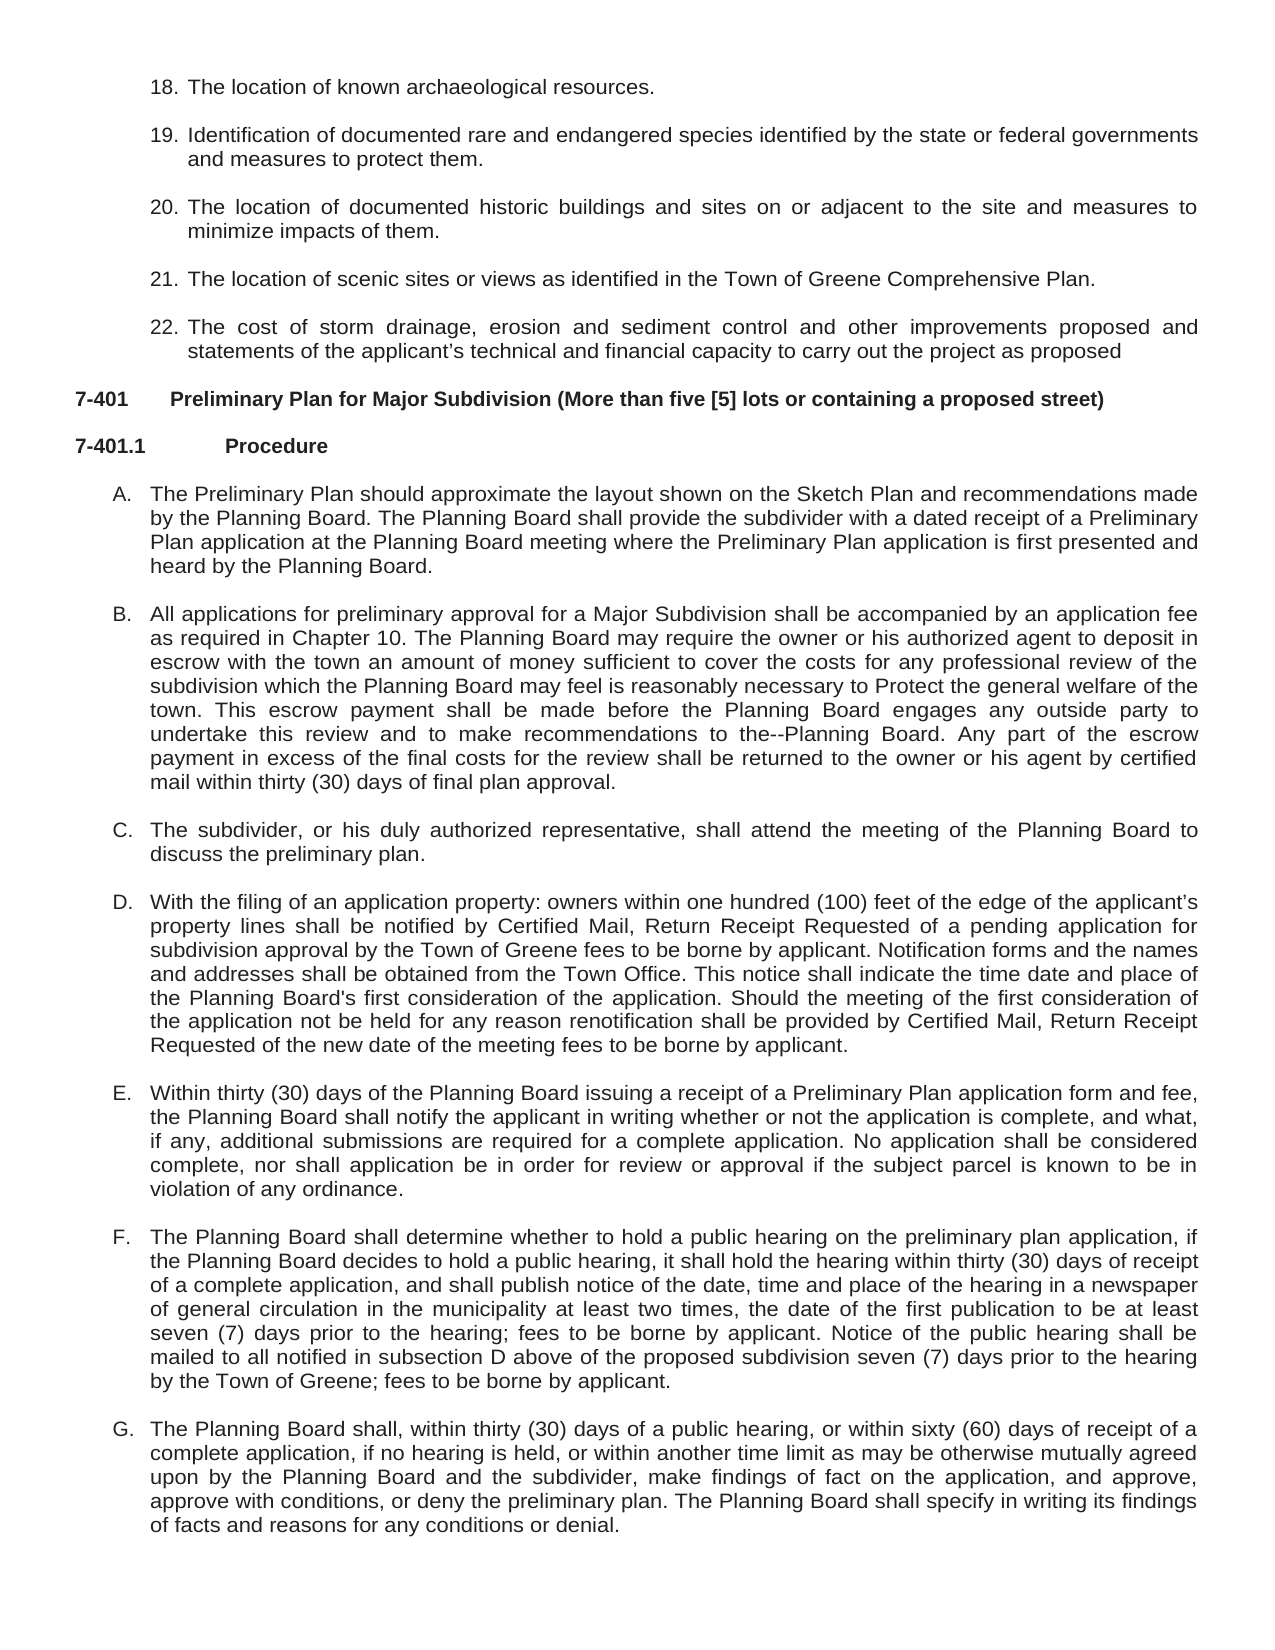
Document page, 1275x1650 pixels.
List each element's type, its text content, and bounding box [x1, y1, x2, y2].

text 7-401.1 Procedure [75, 434, 1200, 458]
list The location of known archaeological resources. [150, 75, 1200, 99]
list With the filing of an application property: owners within one hundred (100) feet of the edge of the applicant’s property lines shall be notified by Certified Mail, Return Receipt Requested of a pending application for subdivision approval by the Town of Greene fees to be borne by applicant. Notification forms and the names and addresses shall be obtained from the Town Office. This notice shall indicate the time date and place of the Planning Board's first consideration of the application. Should the meeting of the first consideration of the application not be held for any reason renotification shall be provided by Certified Mail, Return Receipt Requested of the new date of the meeting fees to be borne by applicant. [112, 889, 1200, 1057]
list The Planning Board shall, within thirty (30) days of a public hearing, or within sixty (60) days of receipt of a complete application, if no hearing is held, or within another time limit as may be otherwise mutually agreed upon by the Planning Board and the subdivider, make findings of fact on the application, and approve, approve with conditions, or deny the preliminary plan. The Planning Board shall specify in writing its findings of facts and reasons for any conditions or denial. [112, 1417, 1200, 1536]
list The Planning Board shall determine whether to hold a public hearing on the preliminary plan application, if the Planning Board decides to hold a public hearing, it shall hold the hearing within thirty (30) days of receipt of a complete application, and shall publish notice of the date, time and place of the hearing in a newspaper of general circulation in the municipality at least two times, the date of the first publication to be at least seven (7) days prior to the hearing; fees to be borne by applicant. Notice of the public hearing shall be mailed to all notified in subsection D above of the proposed subdivision seven (7) days prior to the hearing by the Town of Greene; fees to be borne by applicant. [112, 1225, 1200, 1393]
list The location of scenic sites or views as identified in the Town of Greene Comprehensive Plan. [150, 267, 1200, 291]
list All applications for preliminary approval for a Major Subdivision shall be accompanied by an application fee as required in Chapter 10. The Planning Board may require the owner or his authorized agent to deposit in escrow with the town an amount of money sufficient to cover the costs for any professional review of the subdivision which the Planning Board may feel is reasonably necessary to Protect the general welfare of the town. This escrow payment shall be made before the Planning Board engages any outside party to undertake this review and to make recommendations to the--Planning Board. Any part of the escrow payment in excess of the final costs for the review shall be returned to the owner or his agent by certified mail within thirty (30) days of final plan approval. [112, 602, 1200, 794]
text 7-401 Preliminary Plan for Major Subdivision (More than five [5] lots or containing a proposed street) [75, 386, 1200, 410]
list The Preliminary Plan should approximate the layout shown on the Sketch Plan and recommendations made by the Planning Board. The Planning Board shall provide the subdivider with a dated receipt of a Preliminary Plan application at the Planning Board meeting where the Preliminary Plan application is first presented and heard by the Planning Board. [112, 482, 1200, 578]
list Within thirty (30) days of the Planning Board issuing a receipt of a Preliminary Plan application form and fee, the Planning Board shall notify the applicant in writing whether or not the application is complete, and what, if any, additional submissions are required for a complete application. No application shall be considered complete, nor shall application be in order for review or approval if the subject parcel is known to be in violation of any ordinance. [112, 1081, 1200, 1201]
list The cost of storm drainage, erosion and sediment control and other improvements proposed and statements of the applicant’s technical and financial capacity to carry out the project as proposed [150, 314, 1200, 362]
list Identification of documented rare and endangered species identified by the state or federal governments and measures to protect them. [150, 123, 1200, 171]
list The location of documented historic buildings and sites on or adjacent to the site and measures to minimize impacts of them. [150, 195, 1200, 243]
list The subdivider, or his duly authorized representative, shall attend the meeting of the Planning Board to discuss the preliminary plan. [112, 818, 1200, 866]
